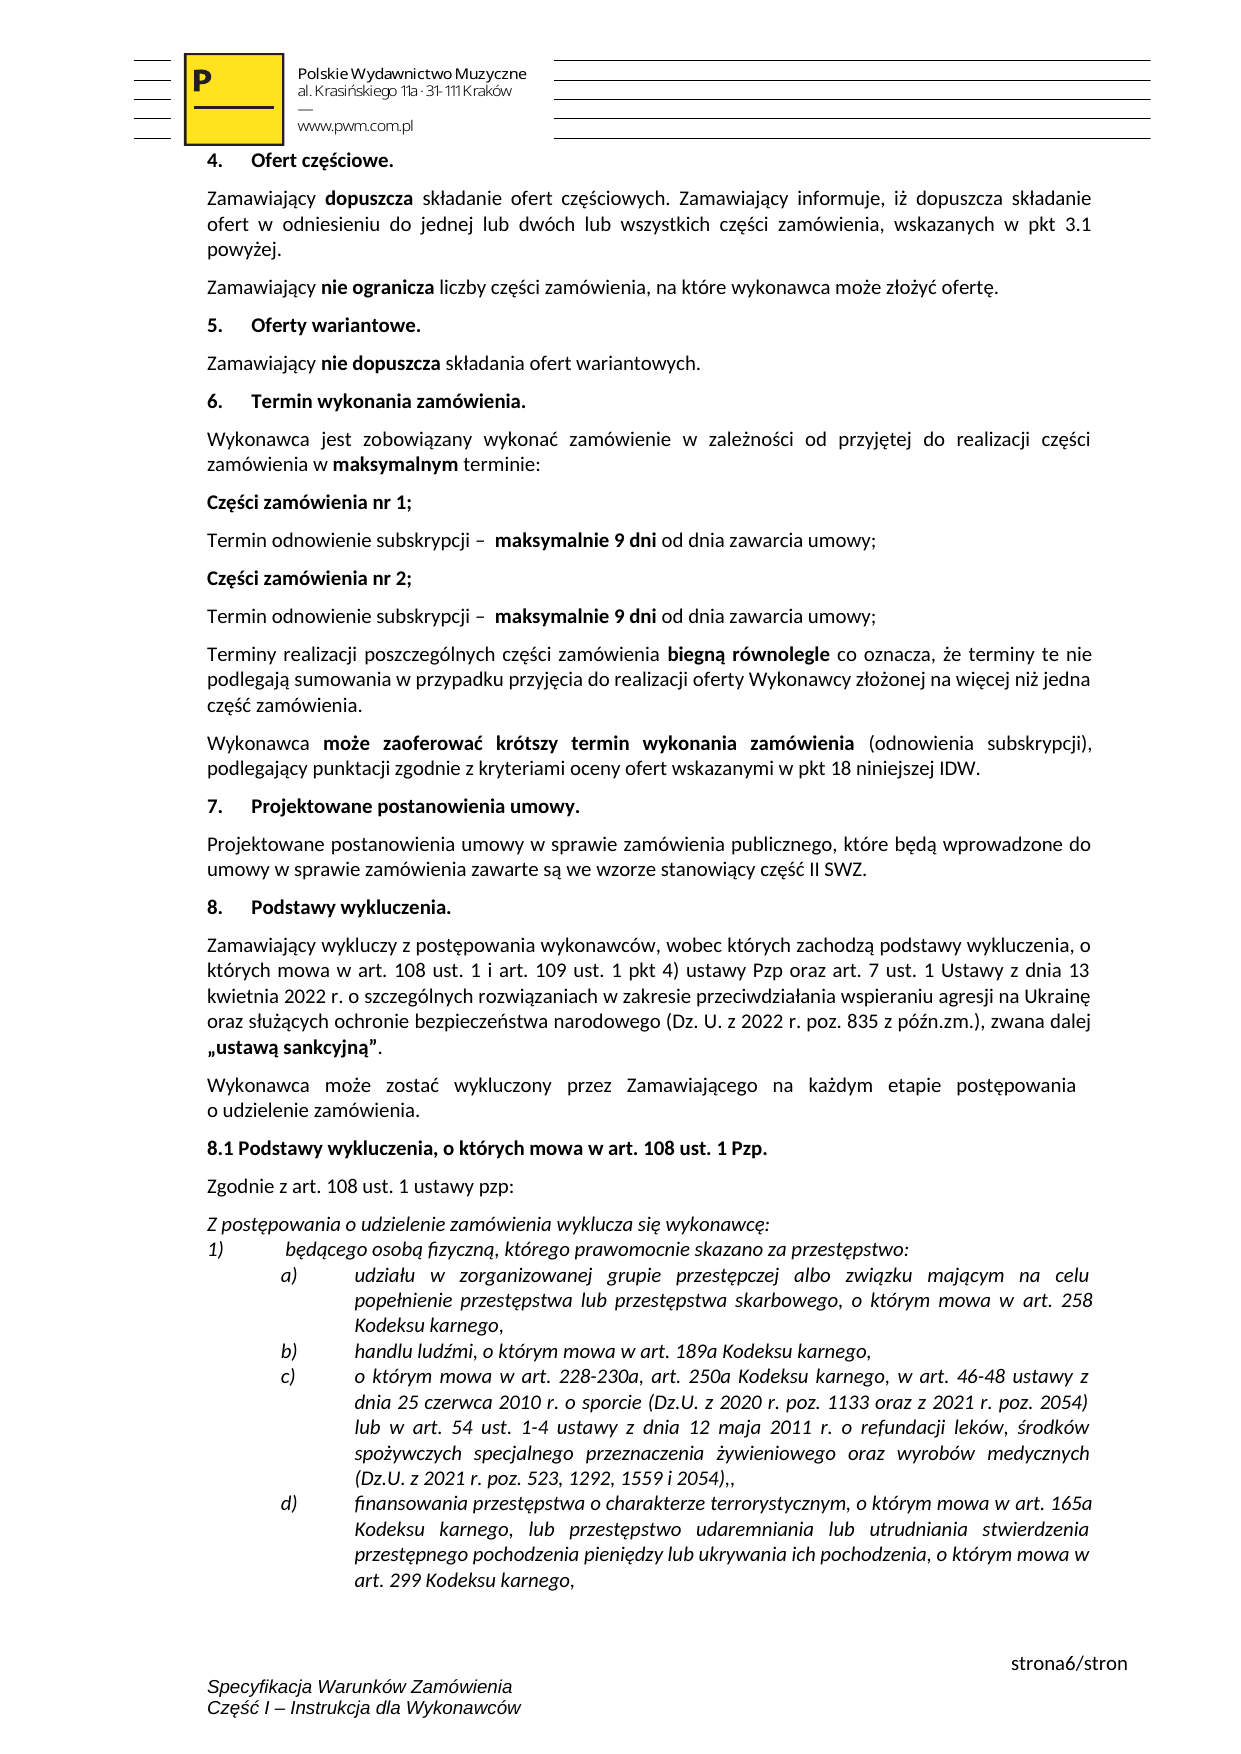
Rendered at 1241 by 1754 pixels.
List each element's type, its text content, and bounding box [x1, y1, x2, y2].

text Części zamówienia nr 1; [207, 489, 1093, 515]
text Części zamówienia nr 2; [207, 565, 1093, 591]
subtitle Podstawy wykluczenia. [207, 894, 1093, 920]
text a) udziału w zorganizowanej grupie przestępczej albo związku mającym na celu popełnienie przestępstwa lub przestępstwa skarbowego, o którym mowa w art. 258 Kodeksu karnego, [281, 1262, 1093, 1338]
text Zamawiający dopuszcza składanie ofert częściowych. Zamawiający informuje, iż dopuszcza składanie ofert w odniesieniu do jednej lub dwóch lub wszystkich części zamówienia, wskazanych w pkt 3.1 powyżej. [207, 186, 1093, 262]
text Wykonawca może zostać wykluczony przez Zamawiającego na każdym etapie postępowania o udzielenie zamówienia. [207, 1072, 1093, 1123]
text Termin odnowienie subskrypcji – maksymalnie 9 dni od dnia zawarcia umowy; [207, 527, 1093, 553]
text Termin odnowienie subskrypcji – maksymalnie 9 dni od dnia zawarcia umowy; [207, 603, 1093, 628]
text Zamawiający nie dopuszcza składania ofert wariantowych. [207, 350, 1093, 376]
subtitle Termin wykonania zamówienia. [207, 388, 1093, 413]
subtitle Ofert częściowe. [207, 148, 1093, 173]
subtitle 8.1 Podstawy wykluczenia, o których mowa w art. 108 ust. 1 Pzp. [207, 1135, 1093, 1161]
text c) o którym mowa w art. 228-230a, art. 250a Kodeksu karnego, w art. 46-48 ustawy z dnia 25 czerwca 2010 r. o sporcie (Dz.U. z 2020 r. poz. 1133 oraz z 2021 r. poz. 2054) lub w art. 54 ust. 1-4 ustawy z dnia 12 maja 2011 r. o refundacji leków, środków spożywczych specjalnego przeznaczenia żywieniowego oraz wyrobów medycznych (Dz.U. z 2021 r. poz. 523, 1292, 1559 i 2054),, [281, 1363, 1093, 1491]
text 1) będącego osobą fizyczną, którego prawomocnie skazano za przestępstwo: [207, 1236, 1093, 1262]
text Zamawiający nie ogranicza liczby części zamówienia, na które wykonawca może złożyć ofertę. [207, 274, 1093, 300]
text Projektowane postanowienia umowy w sprawie zamówienia publicznego, które będą wprowadzone do umowy w sprawie zamówienia zawarte są we wzorze stanowiący część II SWZ. [207, 831, 1093, 882]
text Terminy realizacji poszczególnych części zamówienia biegną równolegle co oznacza, że terminy te nie podlegają sumowania w przypadku przyjęcia do realizacji oferty Wykonawcy złożonej na więcej niż jedna część zamówienia. [207, 641, 1093, 717]
text Z postępowania o udzielenie zamówienia wyklucza się wykonawcę: [207, 1211, 1093, 1236]
subtitle Oferty wariantowe. [207, 312, 1093, 338]
text Zgodnie z art. 108 ust. 1 ustawy pzp: [207, 1173, 1093, 1198]
text Wykonawca może zaoferować krótszy termin wykonania zamówienia (odnowienia subskrypcji), podlegający punktacji zgodnie z kryteriami oceny ofert wskazanymi w pkt 18 niniejszej IDW. [207, 730, 1093, 781]
text Zamawiający wykluczy z postępowania wykonawców, wobec których zachodzą podstawy wykluczenia, o których mowa w art. 108 ust. 1 i art. 109 ust. 1 pkt 4) ustawy Pzp oraz art. 7 ust. 1 Ustawy z dnia 13 kwietnia 2022 r. o szczególnych rozwiązaniach w zakresie przeciwdziałania wspieraniu agresji na Ukrainę oraz służących ochronie bezpieczeństwa narodowego (Dz. U. z 2022 r. poz. 835 z późn.zm.), zwana dalej „ustawą sankcyjną”. [207, 932, 1093, 1059]
subtitle Projektowane postanowienia umowy. [207, 793, 1093, 818]
text d) finansowania przestępstwa o charakterze terrorystycznym, o którym mowa w art. 165a Kodeksu karnego, lub przestępstwo udaremniania lub utrudniania stwierdzenia przestępnego pochodzenia pieniędzy lub ukrywania ich pochodzenia, o którym mowa w art. 299 Kodeksu karnego, [281, 1491, 1093, 1592]
text b) handlu ludźmi, o którym mowa w art. 189a Kodeksu karnego, [207, 1338, 1093, 1363]
text Wykonawca jest zobowiązany wykonać zamówienie w zależności od przyjętej do realizacji części zamówienia w maksymalnym terminie: [207, 426, 1093, 477]
